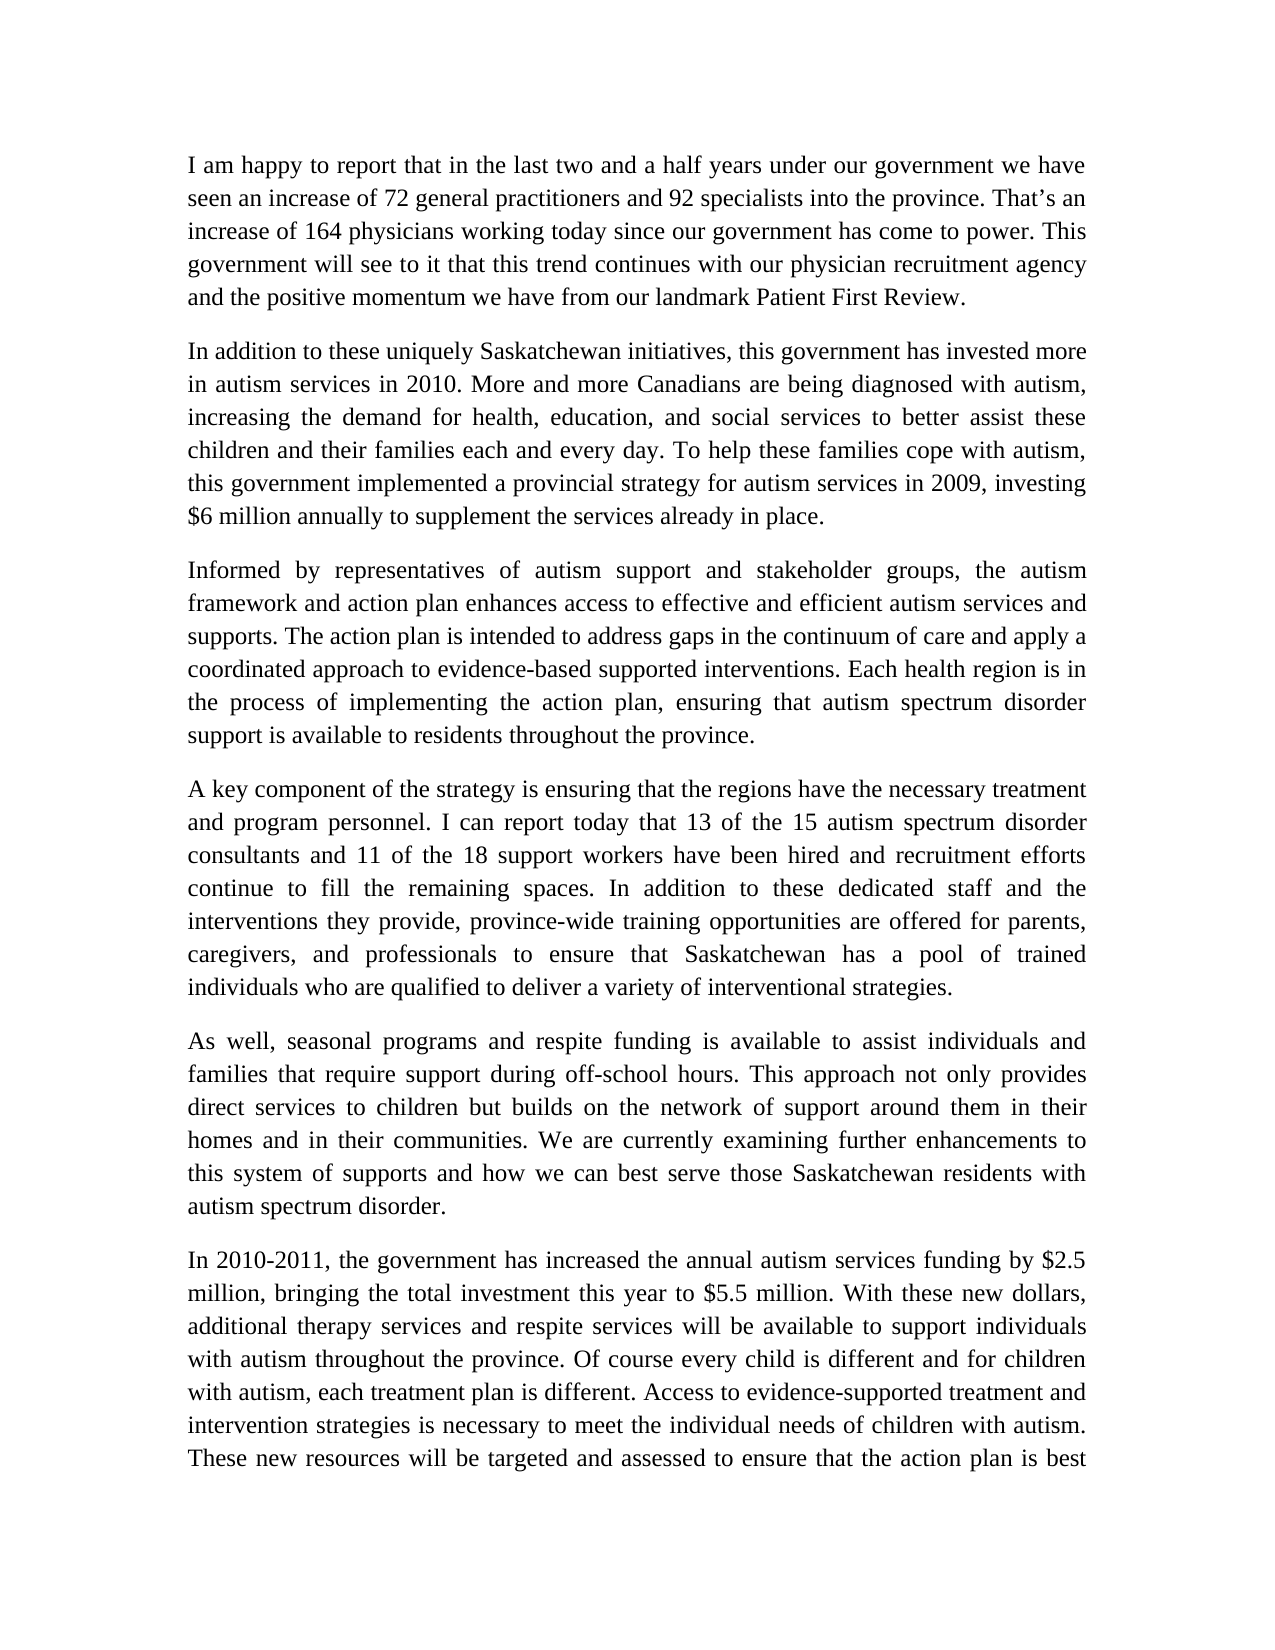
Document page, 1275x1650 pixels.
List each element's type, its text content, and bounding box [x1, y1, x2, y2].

text A key component of the strategy is ensuring that the regions have the necessary treatment and program personnel. I can report today that 13 of the 15 autism spectrum disorder consultants and 11 of the 18 support workers have been hired and recruitment efforts continue to fill the remaining spaces. In addition to these dedicated staff and the interventions they provide, province-wide training opportunities are offered for parents, caregivers, and professionals to ensure that Saskatchewan has a pool of trained individuals who are qualified to deliver a variety of interventional strategies. [187, 774, 1087, 1001]
text As well, seasonal programs and respite funding is available to assist individuals and families that require support during off-school hours. This approach not only provides direct services to children but builds on the network of support around them in their homes and in their communities. We are currently examining further enhancements to this system of supports and how we can best serve those Saskatchewan residents with autism spectrum disorder. [187, 1026, 1087, 1220]
text In addition to these uniquely Saskatchewan initiatives, this government has invested more in autism services in 2010. More and more Canadians are being diagnosed with autism, increasing the demand for health, education, and social services to better assist these children and their families each and every day. To help these families cope with autism, this government implemented a provincial strategy for autism services in 2009, investing $6 million annually to supplement the services already in place. [187, 336, 1087, 530]
text I am happy to report that in the last two and a half years under our government we have seen an increase of 72 general practitioners and 92 specialists into the province. That’s an increase of 164 physicians working today since our government has come to power. This government will see to it that this trend continues with our physician recruitment agency and the positive momentum we have from our landmark Patient First Review. [187, 150, 1087, 311]
text Informed by representatives of autism support and stakeholder groups, the autism framework and action plan enhances access to effective and efficient autism services and supports. The action plan is intended to address gaps in the continuum of care and apply a coordinated approach to evidence-based supported interventions. Each health region is in the process of implementing the action plan, ensuring that autism spectrum disorder support is available to residents throughout the province. [187, 555, 1087, 749]
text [187, 1245, 1087, 1472]
